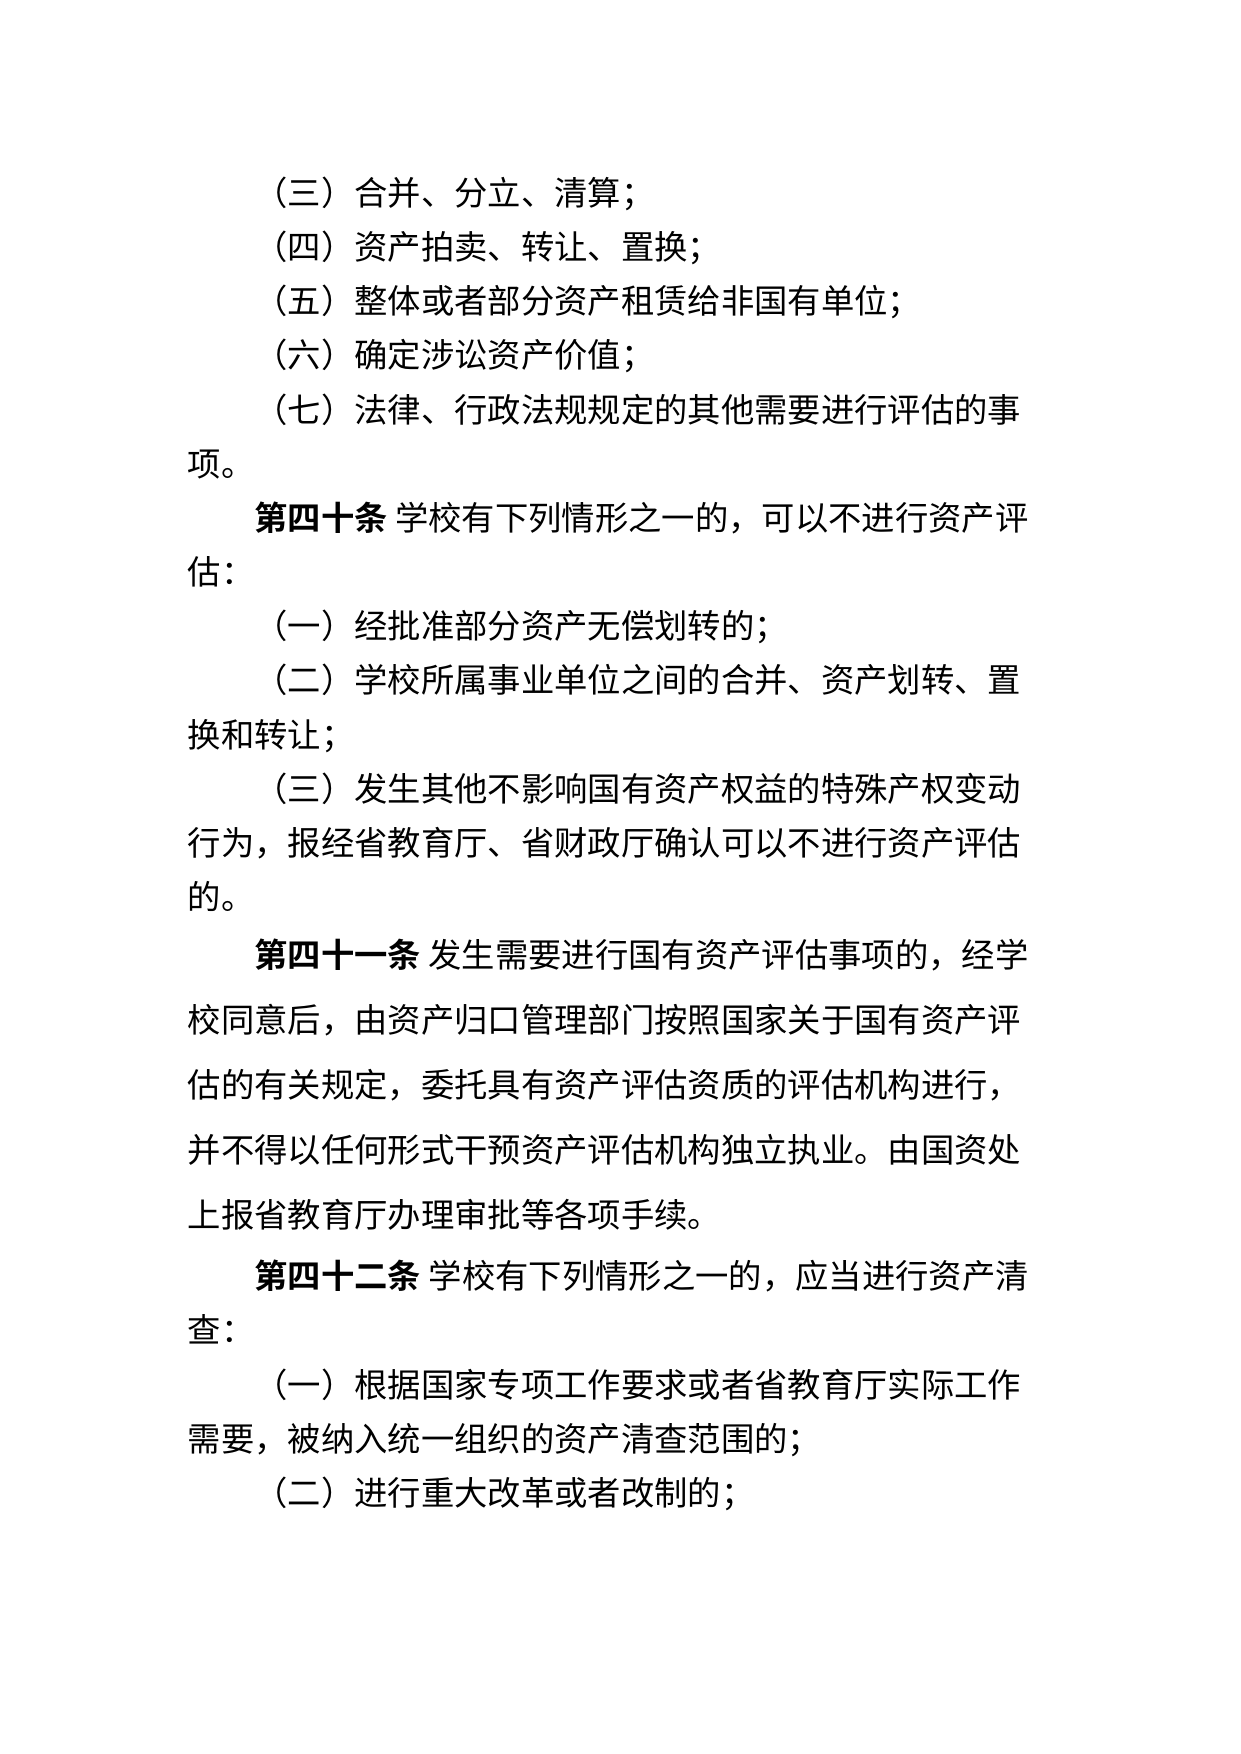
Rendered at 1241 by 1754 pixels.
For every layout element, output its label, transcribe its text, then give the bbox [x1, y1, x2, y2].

text （一）经批准部分资产无偿划转的； [187, 595, 1053, 649]
text （七）法律、行政法规规定的其他需要进行评估的事项。 [187, 379, 1053, 487]
text 第四十一条 发生需要进行国有资产评估事项的，经学校同意后，由资产归口管理部门按照国家关于国有资产评估的有关规定，委托具有资产评估资质的评估机构进行，并不得以任何形式干预资产评估机构独立执业。由国资处上报省教育厅办理审批等各项手续。 [187, 920, 1053, 1245]
text （六）确定涉讼资产价值； [187, 324, 1053, 379]
text （四）资产拍卖、转让、置换； [187, 216, 1053, 270]
text （二）进行重大改革或者改制的； [187, 1462, 1053, 1516]
text （三）合并、分立、清算； [187, 162, 1053, 216]
text 第四十二条 学校有下列情形之一的，应当进行资产清查： [187, 1245, 1053, 1354]
text （二）学校所属事业单位之间的合并、资产划转、置换和转让； [187, 649, 1053, 758]
text （一）根据国家专项工作要求或者省教育厅实际工作需要，被纳入统一组织的资产清查范围的； [187, 1354, 1053, 1462]
text 第四十条 学校有下列情形之一的，可以不进行资产评估： [187, 487, 1053, 595]
text （五）整体或者部分资产租赁给非国有单位； [187, 270, 1053, 324]
text （三）发生其他不影响国有资产权益的特殊产权变动行为，报经省教育厅、省财政厅确认可以不进行资产评估的。 [187, 758, 1053, 920]
